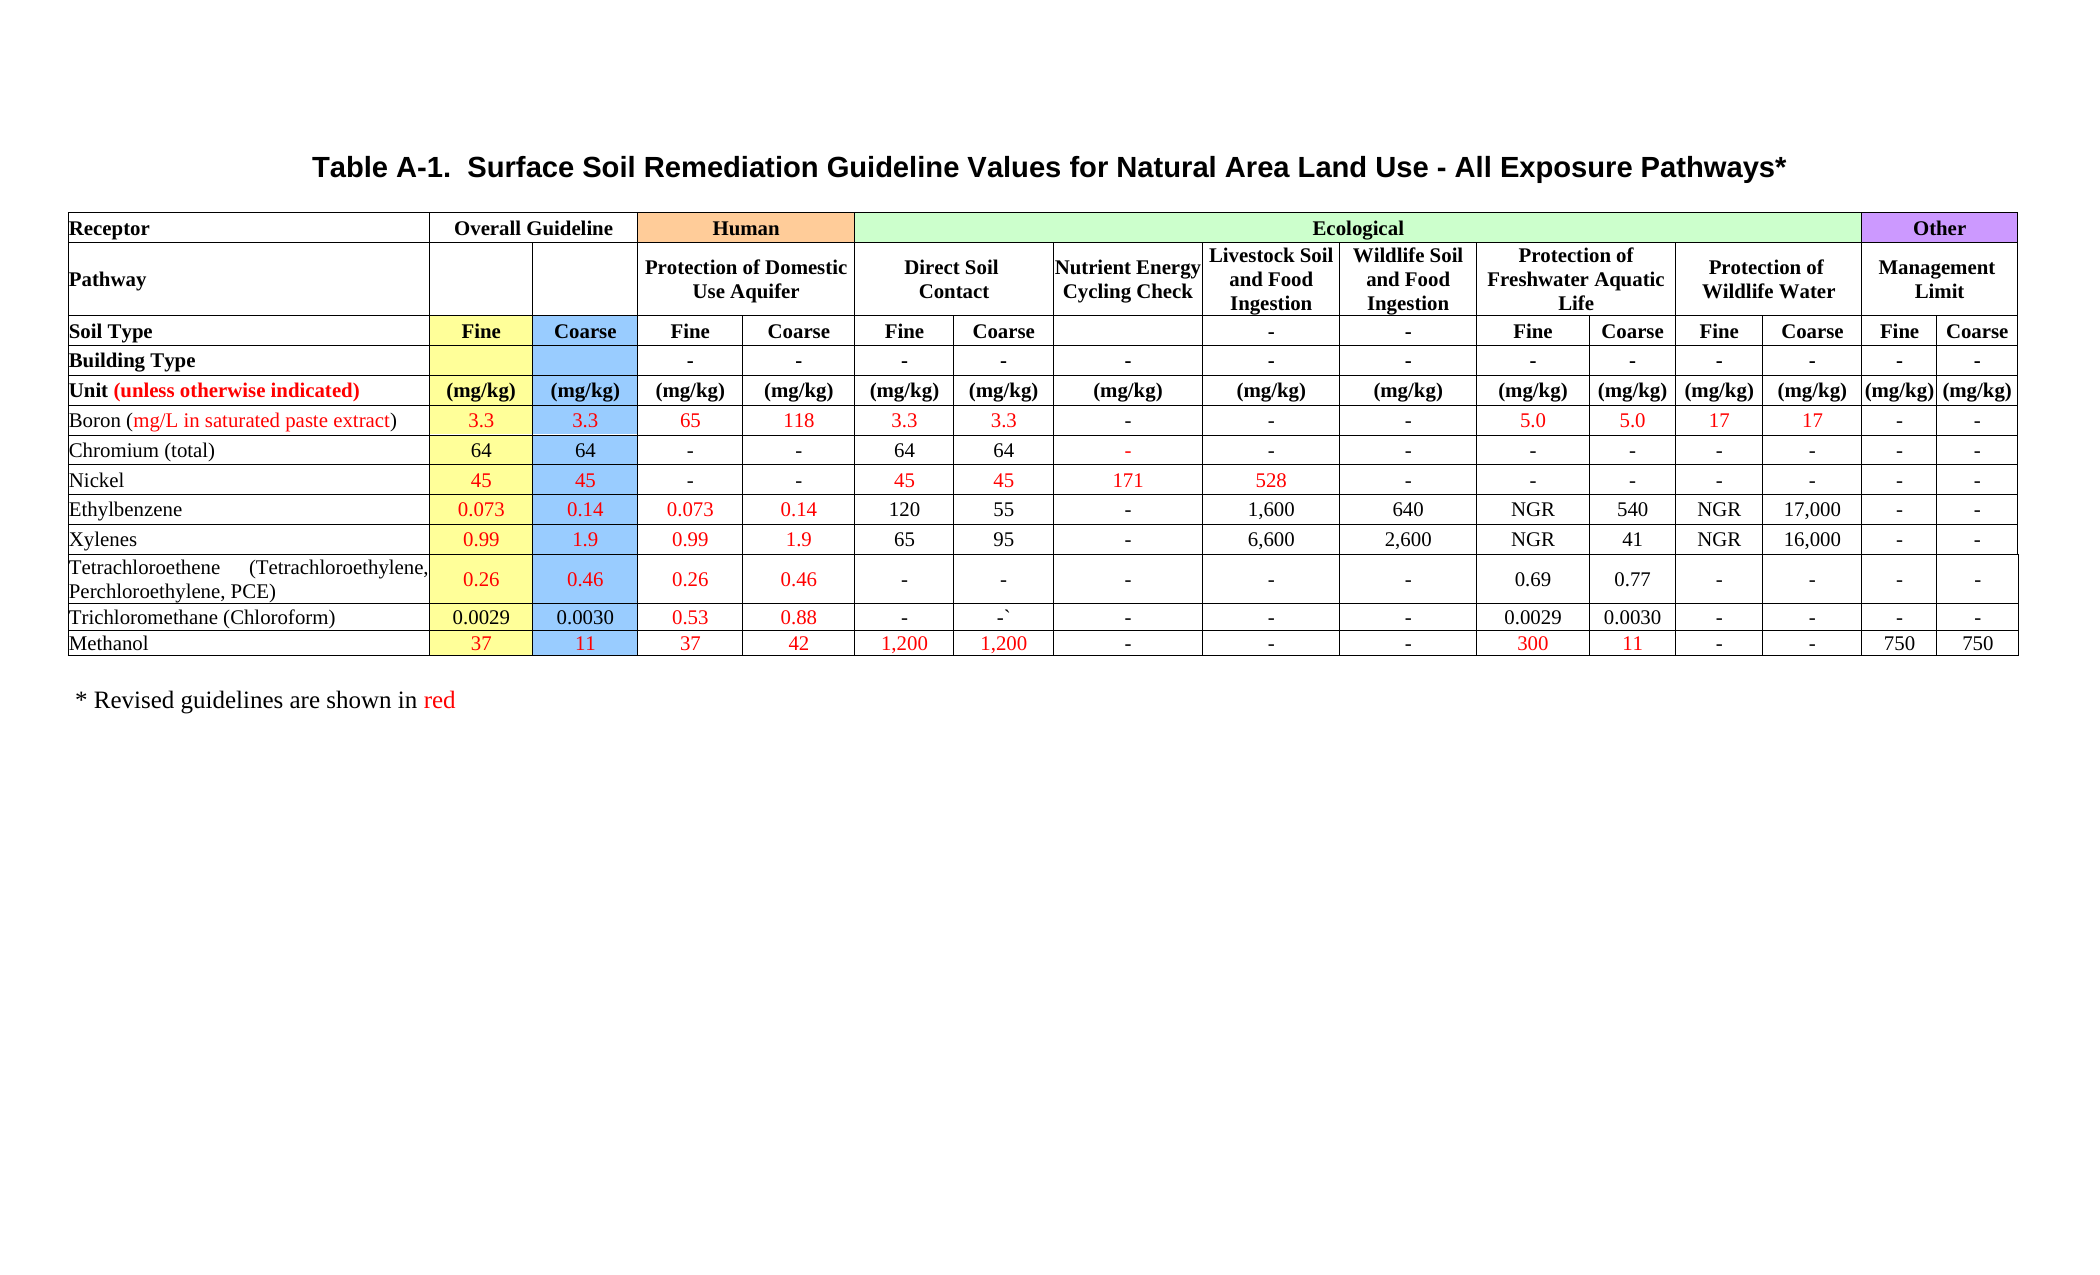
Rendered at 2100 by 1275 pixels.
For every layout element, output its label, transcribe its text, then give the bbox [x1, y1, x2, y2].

table_cell 41 [1590, 525, 1675, 554]
table_cell - [1054, 495, 1202, 524]
table_cell Coarse [1937, 316, 2017, 345]
table_cell 6,600 [1203, 525, 1339, 554]
table_cell 5.0 [1477, 406, 1589, 434]
table_cell - [638, 436, 742, 464]
table_cell - [1676, 346, 1762, 375]
table_cell - [1862, 346, 1936, 375]
table_cell Coarse [1590, 316, 1675, 345]
table_cell Nickel [69, 465, 429, 494]
table_cell - [1477, 465, 1589, 494]
table_cell - [743, 436, 854, 464]
table_cell - [1676, 631, 1762, 655]
table_cell Coarse [954, 316, 1053, 345]
table_cell - [1340, 406, 1476, 434]
table_cell - [1862, 525, 1936, 554]
table_cell 0.26 [638, 555, 742, 603]
table_cell 45 [954, 465, 1053, 494]
table_cell 0.14 [743, 495, 854, 524]
table_cell 17 [1763, 406, 1861, 434]
table_cell 65 [638, 406, 742, 434]
table_cell - [1340, 465, 1476, 494]
table_cell - [1477, 436, 1589, 464]
table_cell 55 [954, 495, 1053, 524]
table_cell Methanol [69, 631, 429, 655]
table_cell - [1862, 604, 1936, 630]
table_cell - [1340, 631, 1476, 655]
table_cell Coarse [743, 316, 854, 345]
table_cell - [1590, 346, 1675, 375]
table_cell 17,000 [1763, 495, 1861, 524]
table_cell (mg/kg) [1340, 376, 1476, 405]
table_cell - [1676, 604, 1762, 630]
table_cell 0.53 [638, 604, 742, 630]
table_cell (mg/kg) [1054, 376, 1202, 405]
table_cell 11 [533, 631, 637, 655]
table_cell (mg/kg) [743, 376, 854, 405]
table_cell 0.46 [743, 555, 854, 603]
table_cell - [1937, 406, 2017, 434]
table_cell Coarse [533, 316, 637, 345]
table_cell Coarse [1763, 316, 1861, 345]
table_cell 118 [743, 406, 854, 434]
table_cell - [1340, 346, 1476, 375]
table_cell 0.073 [638, 495, 742, 524]
table_cell - [1763, 465, 1861, 494]
table_cell 1,200 [954, 631, 1053, 655]
table_cell - [855, 555, 953, 603]
table_cell - [1203, 316, 1339, 345]
table_cell - [1937, 495, 2017, 524]
table_cell Xylenes [69, 525, 429, 554]
table_cell [1054, 316, 1202, 345]
table_cell 64 [855, 436, 953, 464]
table_cell Trichloromethane (Chloroform) [69, 604, 429, 630]
table_cell [533, 346, 637, 375]
table_cell 640 [1340, 495, 1476, 524]
table_cell 0.88 [743, 604, 854, 630]
table_cell NGR [1477, 525, 1589, 554]
table_cell (mg/kg) [1937, 376, 2017, 405]
table_cell - [1763, 436, 1861, 464]
table_cell - [1054, 346, 1202, 375]
table_cell - [1937, 465, 2017, 494]
table_cell 3.3 [855, 406, 953, 434]
table_cell - [1054, 604, 1202, 630]
table_cell - [1763, 631, 1861, 655]
table_cell Management Limit [1862, 243, 2017, 315]
table_cell 64 [954, 436, 1053, 464]
table_cell Protection of Wildlife Water [1676, 243, 1861, 315]
table_cell -` [954, 604, 1053, 630]
table_cell 0.46 [533, 555, 637, 603]
table_cell 16,000 [1763, 525, 1861, 554]
table_cell (mg/kg) [954, 376, 1053, 405]
table_cell 64 [533, 436, 637, 464]
table_cell Pathway [69, 243, 429, 315]
table_cell - [638, 346, 742, 375]
table_cell - [1340, 316, 1476, 345]
table_cell Wildlife Soil and Food Ingestion [1340, 243, 1476, 315]
table_cell 171 [1054, 465, 1202, 494]
table_cell Fine [1676, 316, 1762, 345]
table_cell - [1203, 604, 1339, 630]
table_cell 65 [855, 525, 953, 554]
table_cell 0.69 [1477, 555, 1589, 603]
table_cell Boron (mg/L in saturated paste extract) [69, 406, 429, 434]
table_cell 11 [1590, 631, 1675, 655]
table_cell - [1203, 346, 1339, 375]
table_cell Livestock Soil and Food Ingestion [1203, 243, 1339, 315]
table_cell - [1054, 406, 1202, 434]
table_cell - [1054, 436, 1202, 464]
table_cell - [1937, 604, 2018, 630]
table_cell 1.9 [533, 525, 637, 554]
table_cell - [1203, 555, 1339, 603]
table_cell - [1676, 465, 1762, 494]
table_header Ecological [855, 213, 1861, 242]
table_cell 42 [743, 631, 854, 655]
table_cell - [1937, 525, 2017, 554]
text * Revised guidelines are shown in red [75, 685, 2025, 713]
table_cell - [1862, 495, 1936, 524]
table_cell NGR [1676, 495, 1762, 524]
table_cell - [1862, 436, 1936, 464]
table_cell - [855, 604, 953, 630]
table_cell - [1862, 465, 1936, 494]
table_cell 3.3 [430, 406, 532, 434]
table_cell 37 [638, 631, 742, 655]
table_cell - [1203, 631, 1339, 655]
table_cell 45 [855, 465, 953, 494]
table_cell - [1477, 346, 1589, 375]
table_cell 3.3 [954, 406, 1053, 434]
table_cell 95 [954, 525, 1053, 554]
table_cell (mg/kg) [1203, 376, 1339, 405]
table_cell (mg/kg) [1676, 376, 1762, 405]
table_cell 0.26 [430, 555, 532, 603]
table_cell 45 [533, 465, 637, 494]
table_cell Fine [1862, 316, 1936, 345]
table_cell Protection of Freshwater Aquatic Life [1477, 243, 1675, 315]
table_cell 0.99 [638, 525, 742, 554]
table_cell (mg/kg) [1763, 376, 1861, 405]
table_cell Fine [430, 316, 532, 345]
table_cell Chromium (total) [69, 436, 429, 464]
table_cell - [743, 346, 854, 375]
table_cell 37 [430, 631, 532, 655]
table_cell [430, 346, 532, 375]
table_cell NGR [1477, 495, 1589, 524]
table_cell Soil Type [69, 316, 429, 345]
table_cell (mg/kg) [855, 376, 953, 405]
table_cell - [743, 465, 854, 494]
table_cell NGR [1676, 525, 1762, 554]
table_cell - [1763, 346, 1861, 375]
table_cell (mg/kg) [1477, 376, 1589, 405]
table_cell 120 [855, 495, 953, 524]
table_cell - [1590, 436, 1675, 464]
table_cell [533, 243, 637, 315]
table_cell - [1054, 631, 1202, 655]
table_cell - [1340, 555, 1476, 603]
table_cell - [1203, 406, 1339, 434]
text Table A-1. Surface Soil Remediation Guideline Values for Natural Area Land Use - All Exposure Pathways* [75, 150, 2025, 183]
table_cell - [1862, 555, 1936, 603]
table_cell 45 [430, 465, 532, 494]
table_cell - [1054, 525, 1202, 554]
table_cell 750 [1937, 631, 2018, 655]
table_cell - [1676, 436, 1762, 464]
table_cell 1.9 [743, 525, 854, 554]
table_cell - [1763, 604, 1861, 630]
table_cell (mg/kg) [1862, 376, 1936, 405]
table_cell - [1862, 406, 1936, 434]
table_cell 0.0029 [1477, 604, 1589, 630]
table_cell - [954, 555, 1053, 603]
table_cell - [1203, 436, 1339, 464]
table_header Receptor [69, 213, 429, 242]
table_cell - [1054, 555, 1202, 603]
table_cell Nutrient Energy Cycling Check [1054, 243, 1202, 315]
table_cell 17 [1676, 406, 1762, 434]
table_header Other [1862, 213, 2017, 242]
table_cell Fine [638, 316, 742, 345]
table_header Overall Guideline [430, 213, 637, 242]
table_cell Ethylbenzene [69, 495, 429, 524]
table_cell 528 [1203, 465, 1339, 494]
table_cell 1,200 [855, 631, 953, 655]
table_cell (mg/kg) [533, 376, 637, 405]
table_cell Unit (unless otherwise indicated) [69, 376, 429, 405]
table_cell 300 [1477, 631, 1589, 655]
table_cell Tetrachloroethene (Tetrachloroethylene, Perchloroethylene, PCE) [69, 555, 429, 603]
table_cell 0.77 [1590, 555, 1675, 603]
table_cell - [1937, 555, 2018, 603]
table_cell 3.3 [533, 406, 637, 434]
table_cell 0.0029 [430, 604, 532, 630]
table_cell (mg/kg) [638, 376, 742, 405]
table_cell Fine [1477, 316, 1589, 345]
table_cell 0.0030 [1590, 604, 1675, 630]
table_cell 5.0 [1590, 406, 1675, 434]
table_header Human [638, 213, 854, 242]
table_cell 2,600 [1340, 525, 1476, 554]
table_cell - [638, 465, 742, 494]
table_cell Direct Soil Contact [855, 243, 1053, 315]
table_cell [430, 243, 532, 315]
table_cell - [1937, 436, 2017, 464]
table_cell Protection of Domestic Use Aquifer [638, 243, 854, 315]
table_cell 750 [1862, 631, 1936, 655]
table_cell - [954, 346, 1053, 375]
table_cell 1,600 [1203, 495, 1339, 524]
table_cell - [1763, 555, 1861, 603]
table_cell - [1676, 555, 1762, 603]
table_cell - [1340, 604, 1476, 630]
table_cell (mg/kg) [430, 376, 532, 405]
table_cell 0.14 [533, 495, 637, 524]
table_cell - [855, 346, 953, 375]
table_cell Building Type [69, 346, 429, 375]
table_cell 0.99 [430, 525, 532, 554]
table_cell - [1340, 436, 1476, 464]
table_cell 0.073 [430, 495, 532, 524]
table_cell Fine [855, 316, 953, 345]
table_cell 64 [430, 436, 532, 464]
table_cell 540 [1590, 495, 1675, 524]
table_cell (mg/kg) [1590, 376, 1675, 405]
table_cell - [1590, 465, 1675, 494]
table_cell - [1937, 346, 2017, 375]
